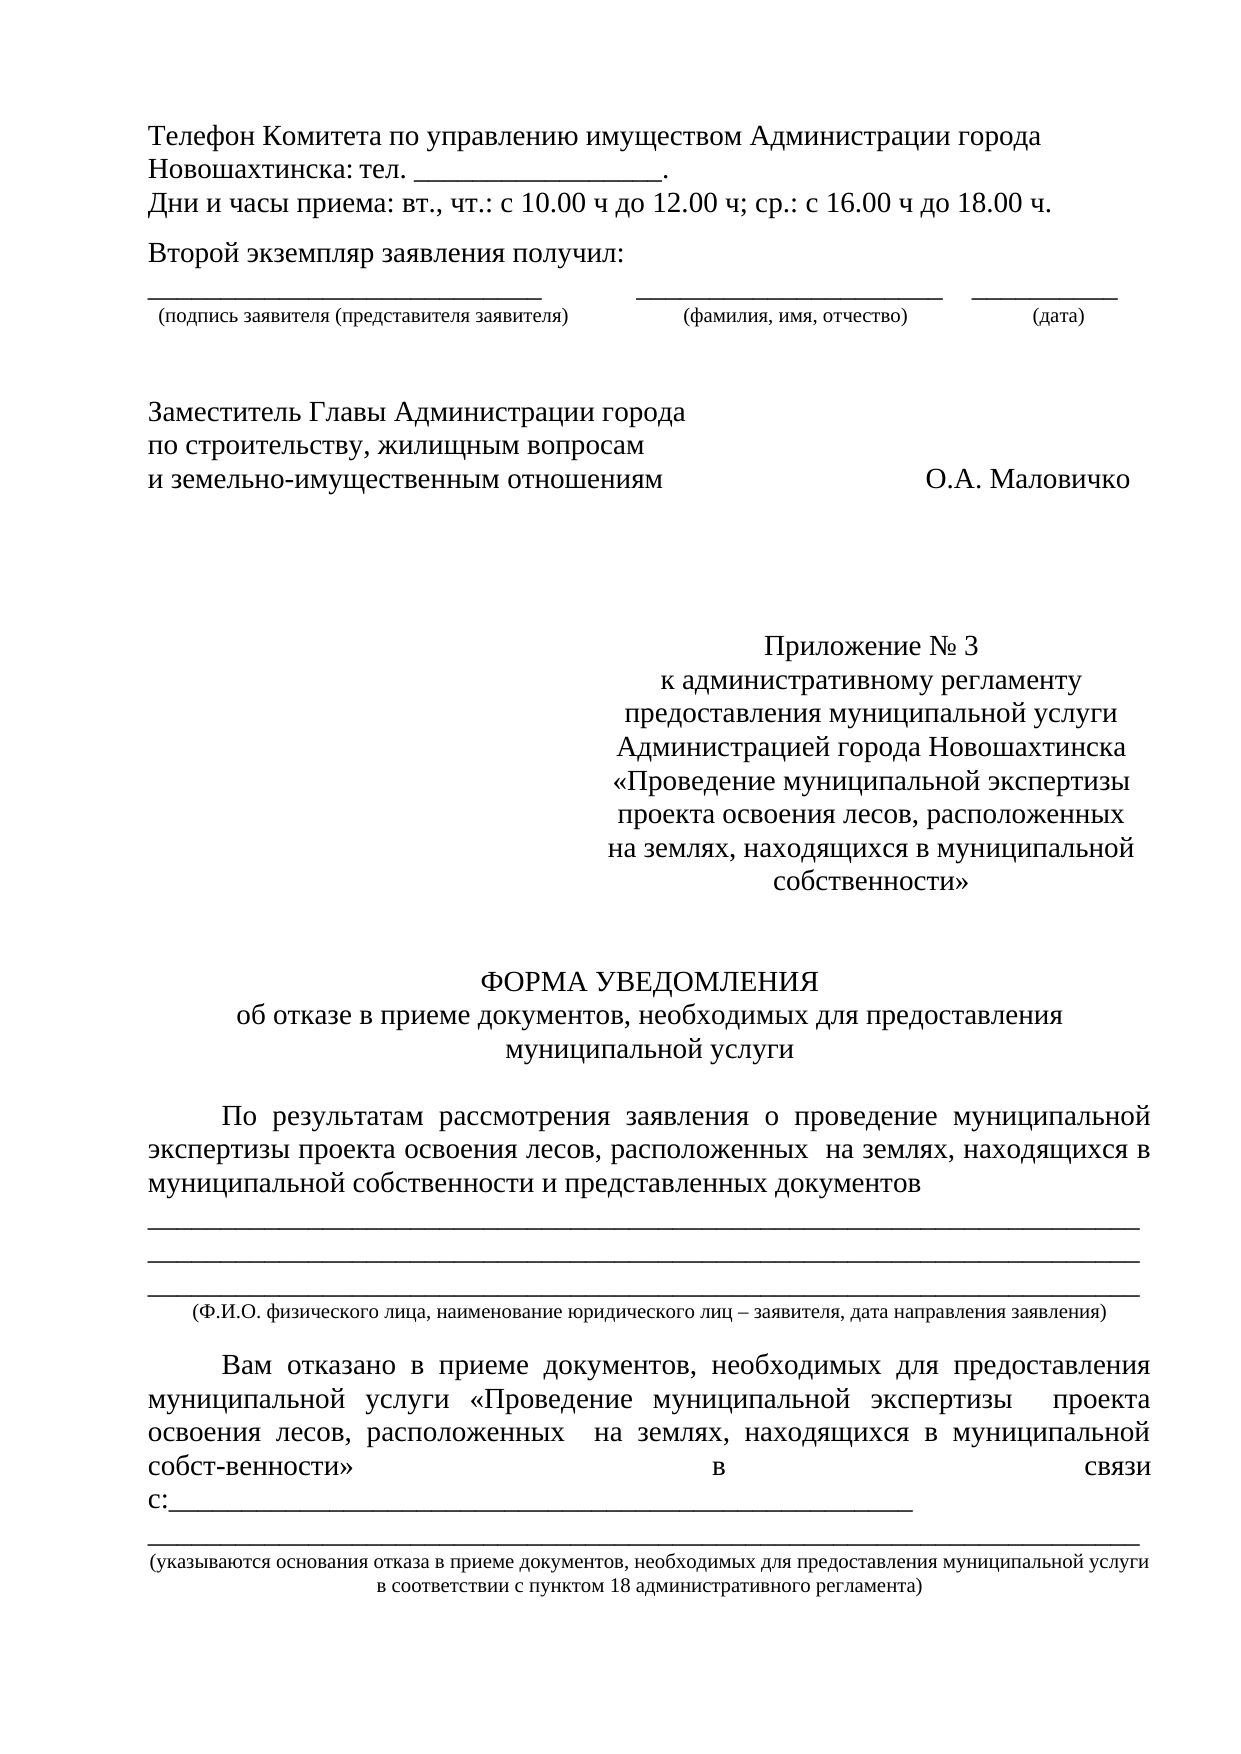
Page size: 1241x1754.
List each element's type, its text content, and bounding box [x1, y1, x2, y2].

text ____________________________________________________________________ [148, 1515, 1152, 1549]
text (подпись заявителя (представителя заявителя) (фамилия, имя, отчество) (дата) [148, 303, 1152, 327]
text Телефон Комитета по управлению имуществом Администрации города Новошахтинска: тел. _________________. [148, 118, 1152, 185]
text на землях, находящихся в муниципальной [591, 830, 1152, 863]
text (указываются основания отказа в приеме документов, необходимых для предоставления муниципальной услуги в соответствии с пунктом 18 административного регламента) [148, 1549, 1152, 1597]
text Приложение № 3 [591, 628, 1152, 662]
text Второй экземпляр заявления получил: [148, 236, 1152, 269]
text ФОРМА УВЕДОМЛЕНИЯ [148, 964, 1152, 997]
text ____________________________________________________________________________________________________________________________________________________________________________________________________________ [148, 1199, 1152, 1299]
text «Проведение муниципальной экспертизы [591, 763, 1152, 796]
text Дни и часы приема: вт., чт.: с 10.00 ч до 12.00 ч; ср.: с 16.00 ч до 18.00 ч. [148, 185, 1152, 219]
text собственности» [591, 863, 1152, 897]
text предоставления муниципальной услуги [591, 696, 1152, 729]
text ___________________________ _____________________ __________ [148, 269, 1152, 303]
text об отказе в приеме документов, необходимых для предоставления [148, 997, 1152, 1031]
text По результатам рассмотрения заявления о проведение муниципальной экспертизы проекта освоения лесов, расположенных на землях, находящихся в муниципальной собственности и представленных документов [148, 1098, 1152, 1199]
text Заместитель Главы Администрации города [148, 394, 1152, 427]
text и земельно-имущественным отношениям О.А. Маловичко [148, 461, 1152, 494]
text (Ф.И.О. физического лица, наименование юридического лиц – заявителя, дата направления заявления) [148, 1299, 1152, 1323]
text по строительству, жилищным вопросам [148, 427, 1152, 461]
text Администрацией города Новошахтинска [591, 729, 1152, 763]
text муниципальной услуги [148, 1031, 1152, 1064]
text проекта освоения лесов, расположенных [591, 796, 1152, 830]
text к административному регламенту [591, 662, 1152, 696]
text Вам отказано в приеме документов, необходимых для предоставления муниципальной услуги «Проведение муниципальной экспертизы проекта освоения лесов, расположенных на землях, находящихся в муниципальной собст-венности» в связи с:___________________________________________________ [148, 1347, 1152, 1515]
